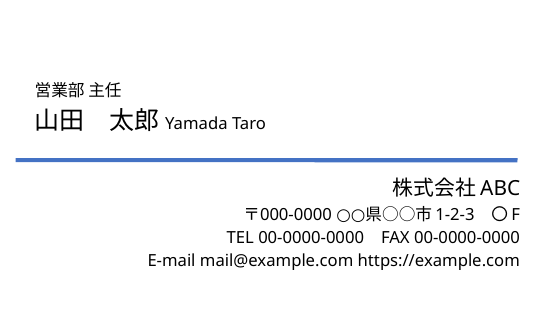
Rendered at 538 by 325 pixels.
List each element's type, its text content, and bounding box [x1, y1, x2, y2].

text E-mail mail@example.com https://example.com [18, 248, 520, 271]
text 山田 太郎 Yamada Taro [18, 101, 520, 137]
text 株式会社ABC [18, 171, 520, 201]
text 〒000-0000 ○○県○○市1-2-3 〇F [18, 201, 520, 226]
text TEL 00-0000-0000 FAX 00-0000-0000 [18, 226, 520, 248]
text 営業部 主任 [18, 77, 520, 101]
